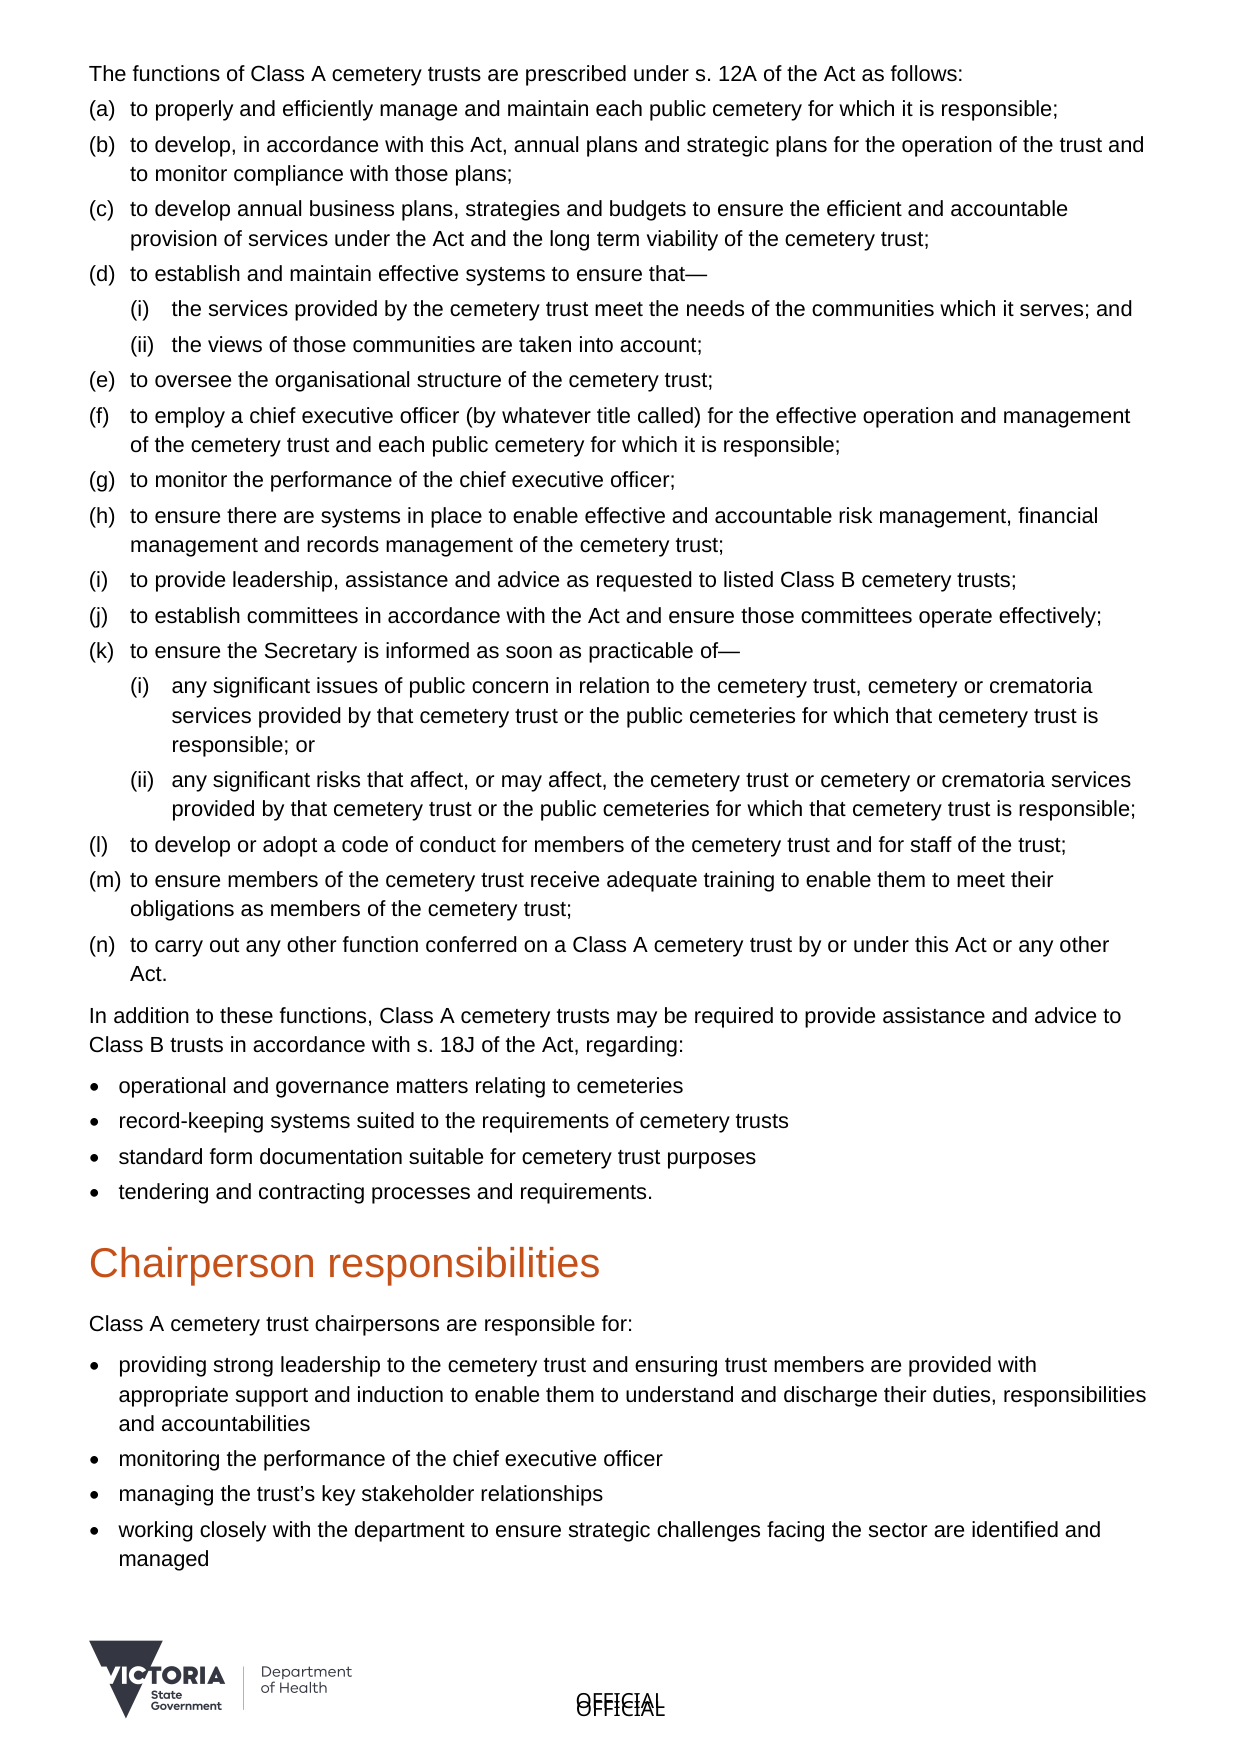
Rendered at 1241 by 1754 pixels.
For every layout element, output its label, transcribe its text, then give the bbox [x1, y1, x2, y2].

text In addition to these functions, Class A cemetery trusts may be required to provide assistance and advice to Class B trusts in accordance with s. 18J of the Act, regarding: [89, 999, 1152, 1057]
text record-keeping systems suited to the requirements of cemetery trusts [89, 1105, 1152, 1134]
text any significant risks that affect, or may affect, the cemetery trust or cemetery or crematoria services provided by that cemetery trust or the public cemeteries for which that cemetery trust is responsible; [130, 763, 1152, 822]
text to develop or adopt a code of conduct for members of the cemetery trust and for staff of the trust; [89, 828, 1152, 857]
text to ensure members of the cemetery trust receive adequate training to enable them to meet their obligations as members of the cemetery trust; [89, 863, 1152, 922]
text tendering and contracting processes and requirements. [89, 1176, 1152, 1205]
subtitle Chairperson responsibilities [89, 1238, 1152, 1286]
text managing the trust’s key stakeholder relationships [89, 1478, 1152, 1507]
text to monitor the performance of the chief executive officer; [89, 463, 1152, 492]
text to oversee the organisational structure of the cemetery trust; [89, 363, 1152, 392]
text to develop, in accordance with this Act, annual plans and strategic plans for the operation of the trust and to monitor compliance with those plans; [89, 128, 1152, 186]
text The functions of Class A cemetery trusts are prescribed under s. 12A of the Act as follows: [89, 57, 1152, 86]
text to carry out any other function conferred on a Class A cemetery trust by or under this Act or any other Act. [89, 928, 1152, 986]
text to properly and efficiently manage and maintain each public cemetery for which it is responsible; [89, 92, 1152, 122]
text the views of those communities are taken into account; [130, 328, 1152, 357]
text the services provided by the cemetery trust meet the needs of the communities which it serves; and [130, 292, 1152, 322]
text to ensure the Secretary is informed as soon as practicable of— [89, 634, 1152, 663]
text working closely with the department to ensure strategic challenges facing the sector are identified and managed [89, 1513, 1152, 1572]
text monitoring the performance of the chief executive officer [89, 1442, 1152, 1472]
text to develop annual business plans, strategies and budgets to ensure the efficient and accountable provision of services under the Act and the long term viability of the cemetery trust; [89, 192, 1152, 251]
text Class A cemetery trust chairpersons are responsible for: [89, 1307, 1152, 1336]
text providing strong leadership to the cemetery trust and ensuring trust members are provided with appropriate support and induction to enable them to understand and discharge their duties, responsibilities and accountabilities [89, 1349, 1152, 1436]
text operational and governance matters relating to cemeteries [89, 1069, 1152, 1099]
list any significant issues of public concern in relation to the cemetery trust, cemetery or crematoria services provided by that cemetery trust or the public cemeteries for which that cemetery trust is responsible; or [130, 669, 1152, 757]
text to provide leadership, assistance and advice as requested to listed Class B cemetery trusts; [89, 563, 1152, 592]
text to ensure there are systems in place to enable effective and accountable risk management, financial management and records management of the cemetery trust; [89, 499, 1152, 557]
text to employ a chief executive officer (by whatever title called) for the effective operation and management of the cemetery trust and each public cemetery for which it is responsible; [89, 399, 1152, 457]
text to establish committees in accordance with the Act and ensure those committees operate effectively; [89, 599, 1152, 628]
text to establish and maintain effective systems to ensure that— [89, 257, 1152, 286]
text standard form documentation suitable for cemetery trust purposes [89, 1140, 1152, 1169]
picture [0, 1595, 1241, 1754]
